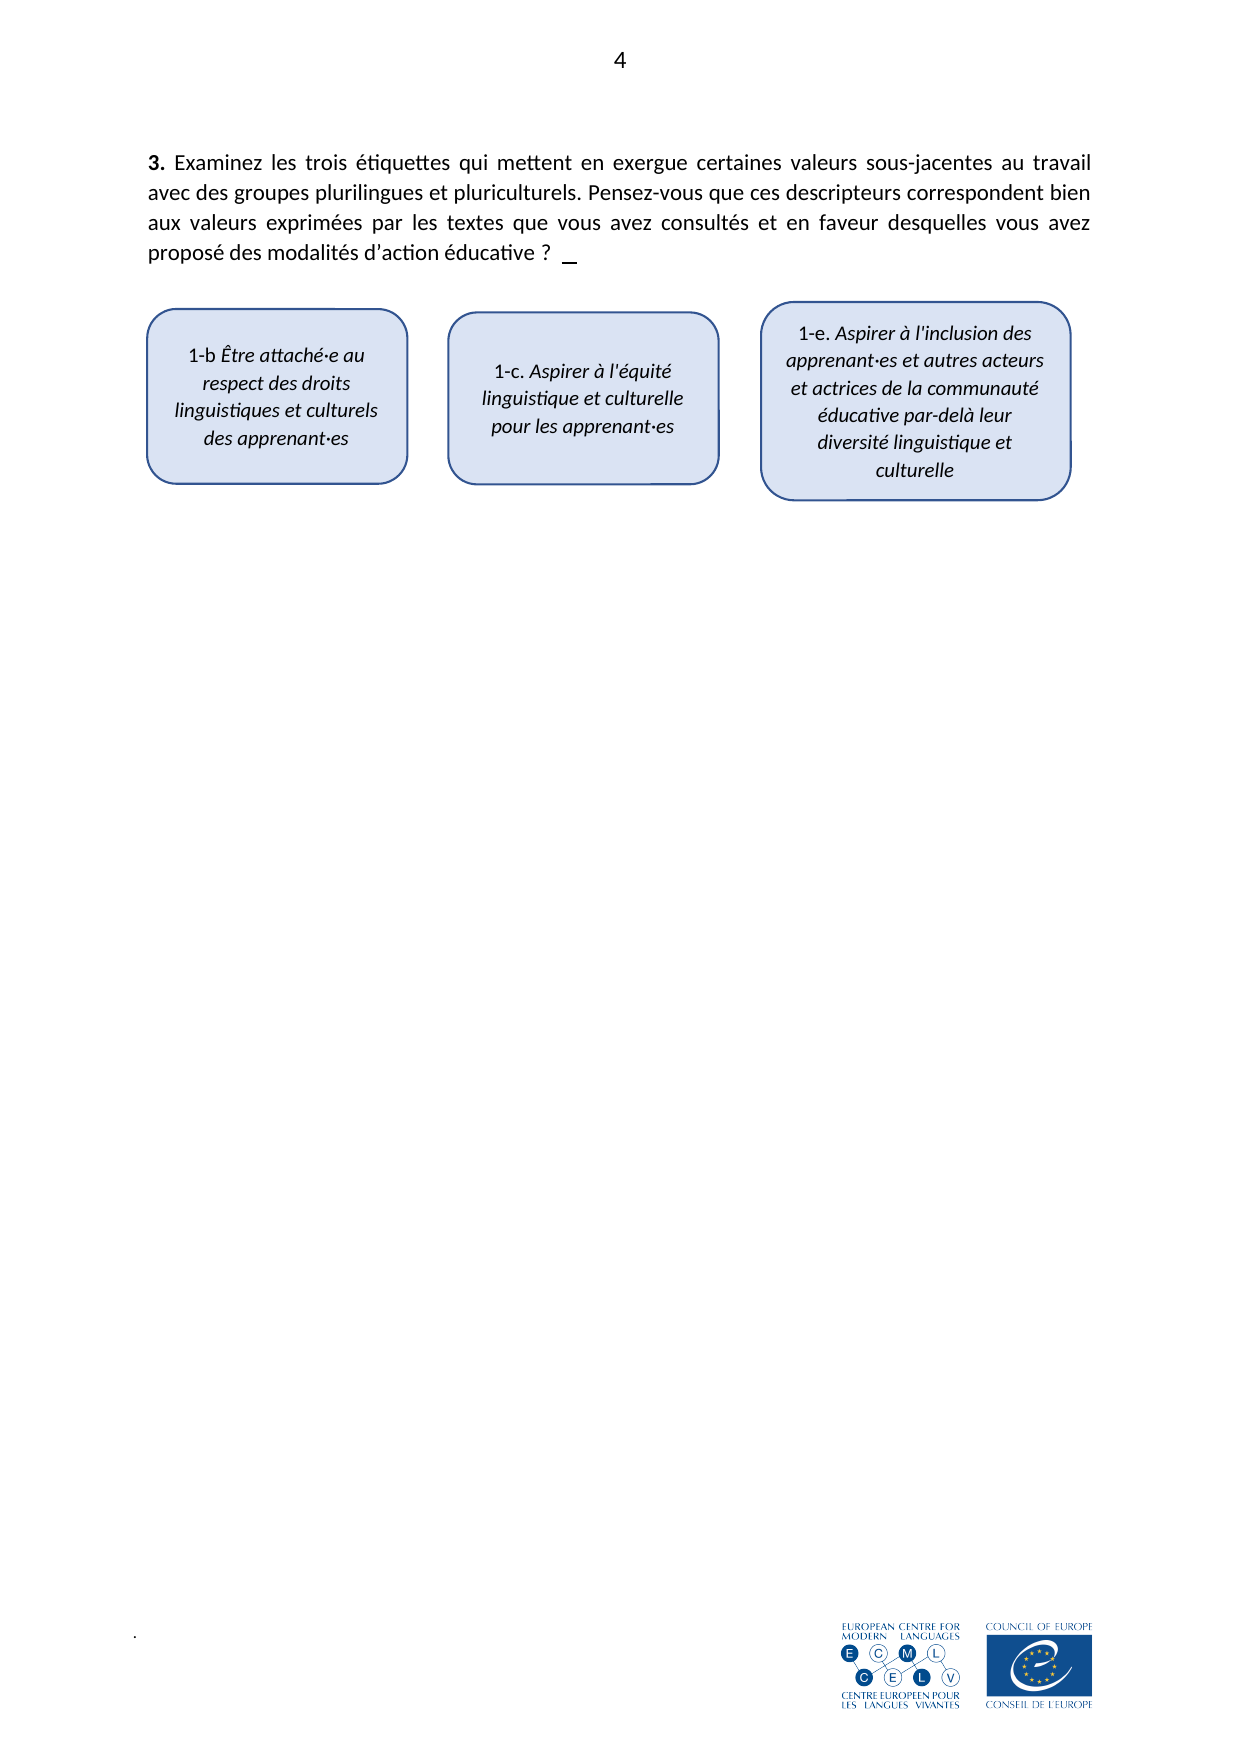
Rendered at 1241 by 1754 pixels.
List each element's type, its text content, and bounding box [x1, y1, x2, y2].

picture [840, 1622, 1093, 1709]
text 3. Examinez les trois étiquettes qui mettent en exergue certaines valeurs sous-jacentes au travail avec des groupes plurilingues et pluriculturels. Pensez-vous que ces descripteurs correspondent bien aux valeurs exprimées par les textes que vous avez consultés et en faveur desquelles vous avez proposé des modalités d’action éducative ? [148, 148, 1093, 266]
